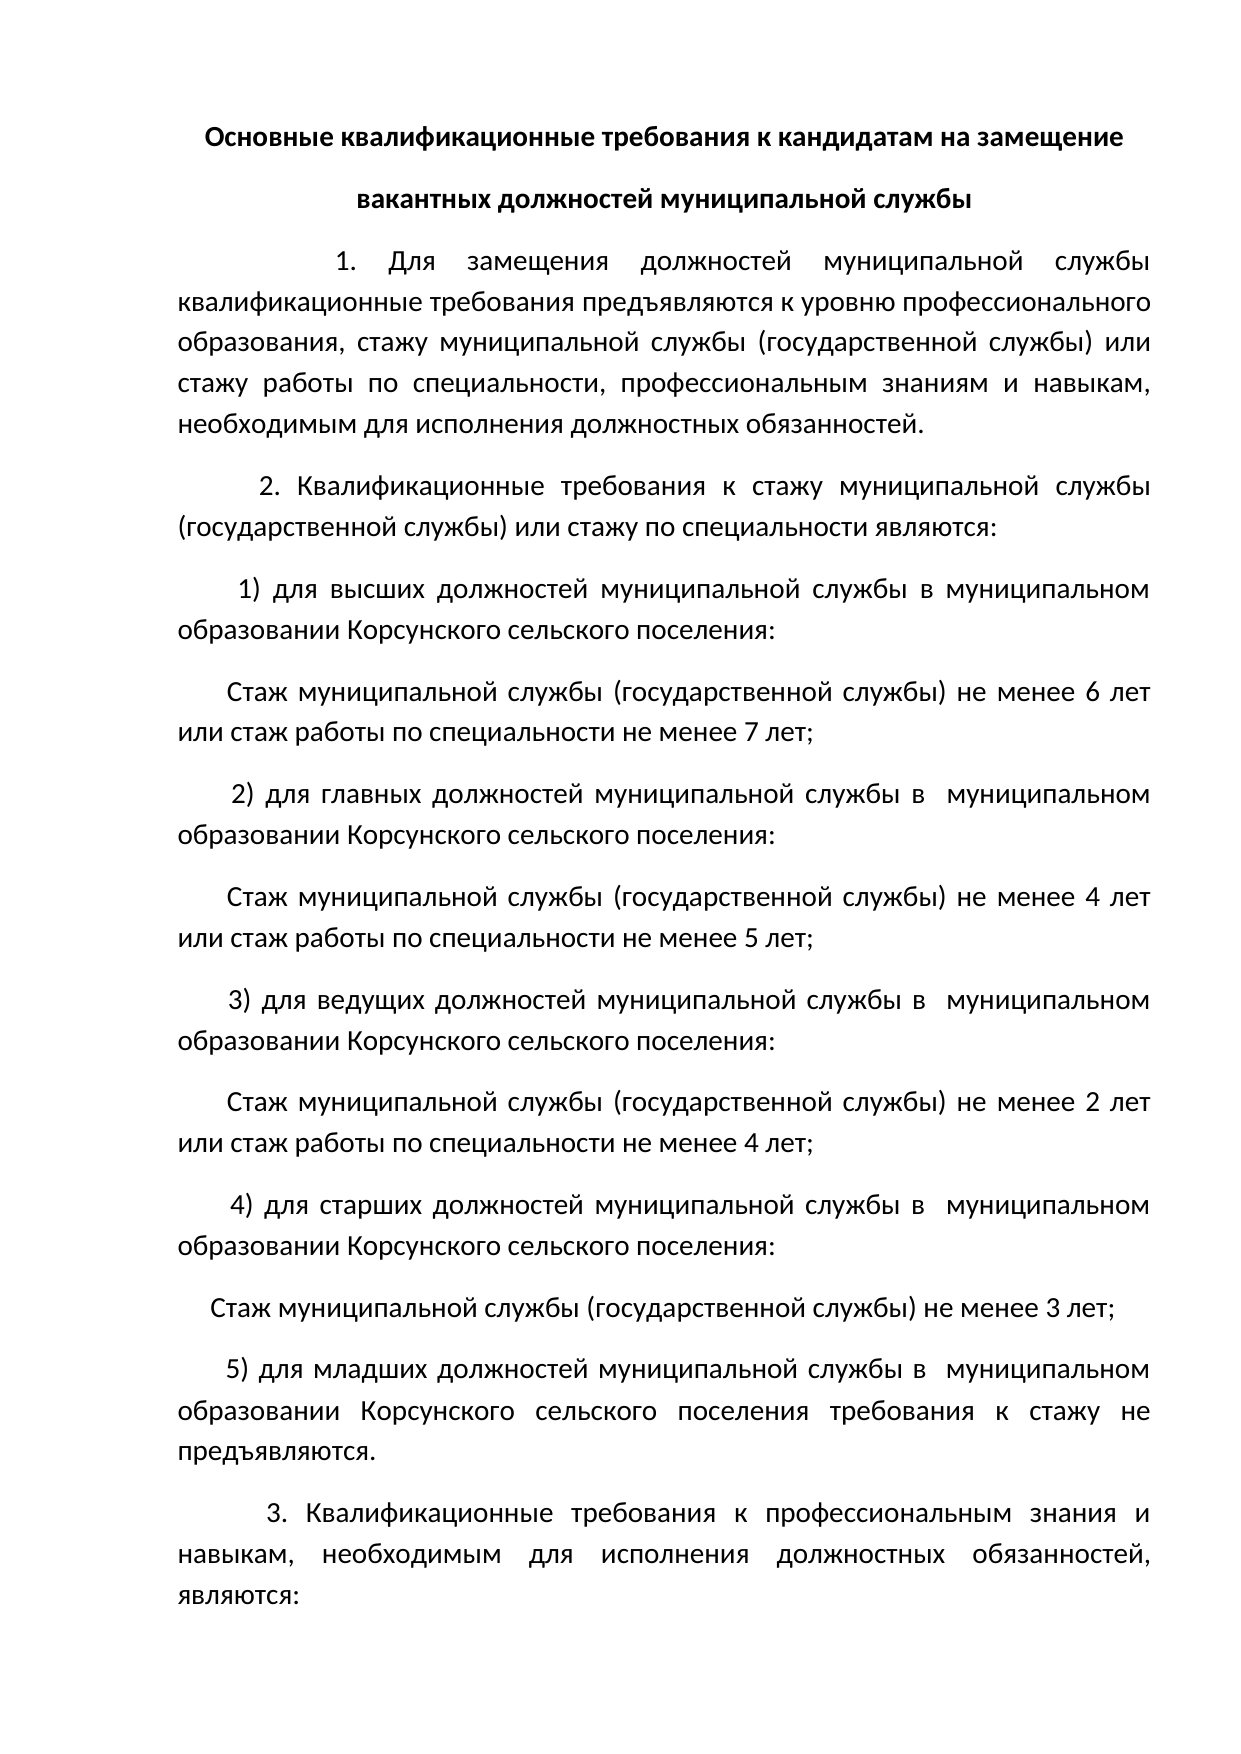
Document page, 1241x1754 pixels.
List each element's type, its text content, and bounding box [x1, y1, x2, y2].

text Основные квалификационные требования к кандидатам на замещение [177, 118, 1152, 154]
text Стаж муниципальной службы (государственной службы) не менее 6 лет или стаж работы по специальности не менее 7 лет; [177, 673, 1152, 749]
text 1. Для замещения должностей муниципальной службы квалификационные требования предъявляются к уровню профессионального образования, стажу муниципальной службы (государственной службы) или стажу работы по специальности, профессиональным знаниям и навыкам, необходимым для исполнения должностных обязанностей. [177, 242, 1152, 441]
text 3) для ведущих должностей муниципальной службы в муниципальном образовании Корсунского сельского поселения: [177, 981, 1152, 1057]
text 1) для высших должностей муниципальной службы в муниципальном образовании Корсунского сельского поселения: [177, 570, 1152, 646]
text 3. Квалификационные требования к профессиональным знания и навыкам, необходимым для исполнения должностных обязанностей, являются: [177, 1494, 1152, 1612]
text 2) для главных должностей муниципальной службы в муниципальном образовании Корсунского сельского поселения: [177, 775, 1152, 852]
text Стаж муниципальной службы (государственной службы) не менее 4 лет или стаж работы по специальности не менее 5 лет; [177, 878, 1152, 954]
text 2. Квалификационные требования к стажу муниципальной службы (государственной службы) или стажу по специальности являются: [177, 467, 1152, 544]
text вакантных должностей муниципальной службы [177, 180, 1152, 216]
text Стаж муниципальной службы (государственной службы) не менее 2 лет или стаж работы по специальности не менее 4 лет; [177, 1083, 1152, 1160]
text 5) для младших должностей муниципальной службы в муниципальном образовании Корсунского сельского поселения требования к стажу не предъявляются. [177, 1351, 1152, 1468]
text 4) для старших должностей муниципальной службы в муниципальном образовании Корсунского сельского поселения: [177, 1186, 1152, 1263]
text Стаж муниципальной службы (государственной службы) не менее 3 лет; [177, 1289, 1152, 1324]
